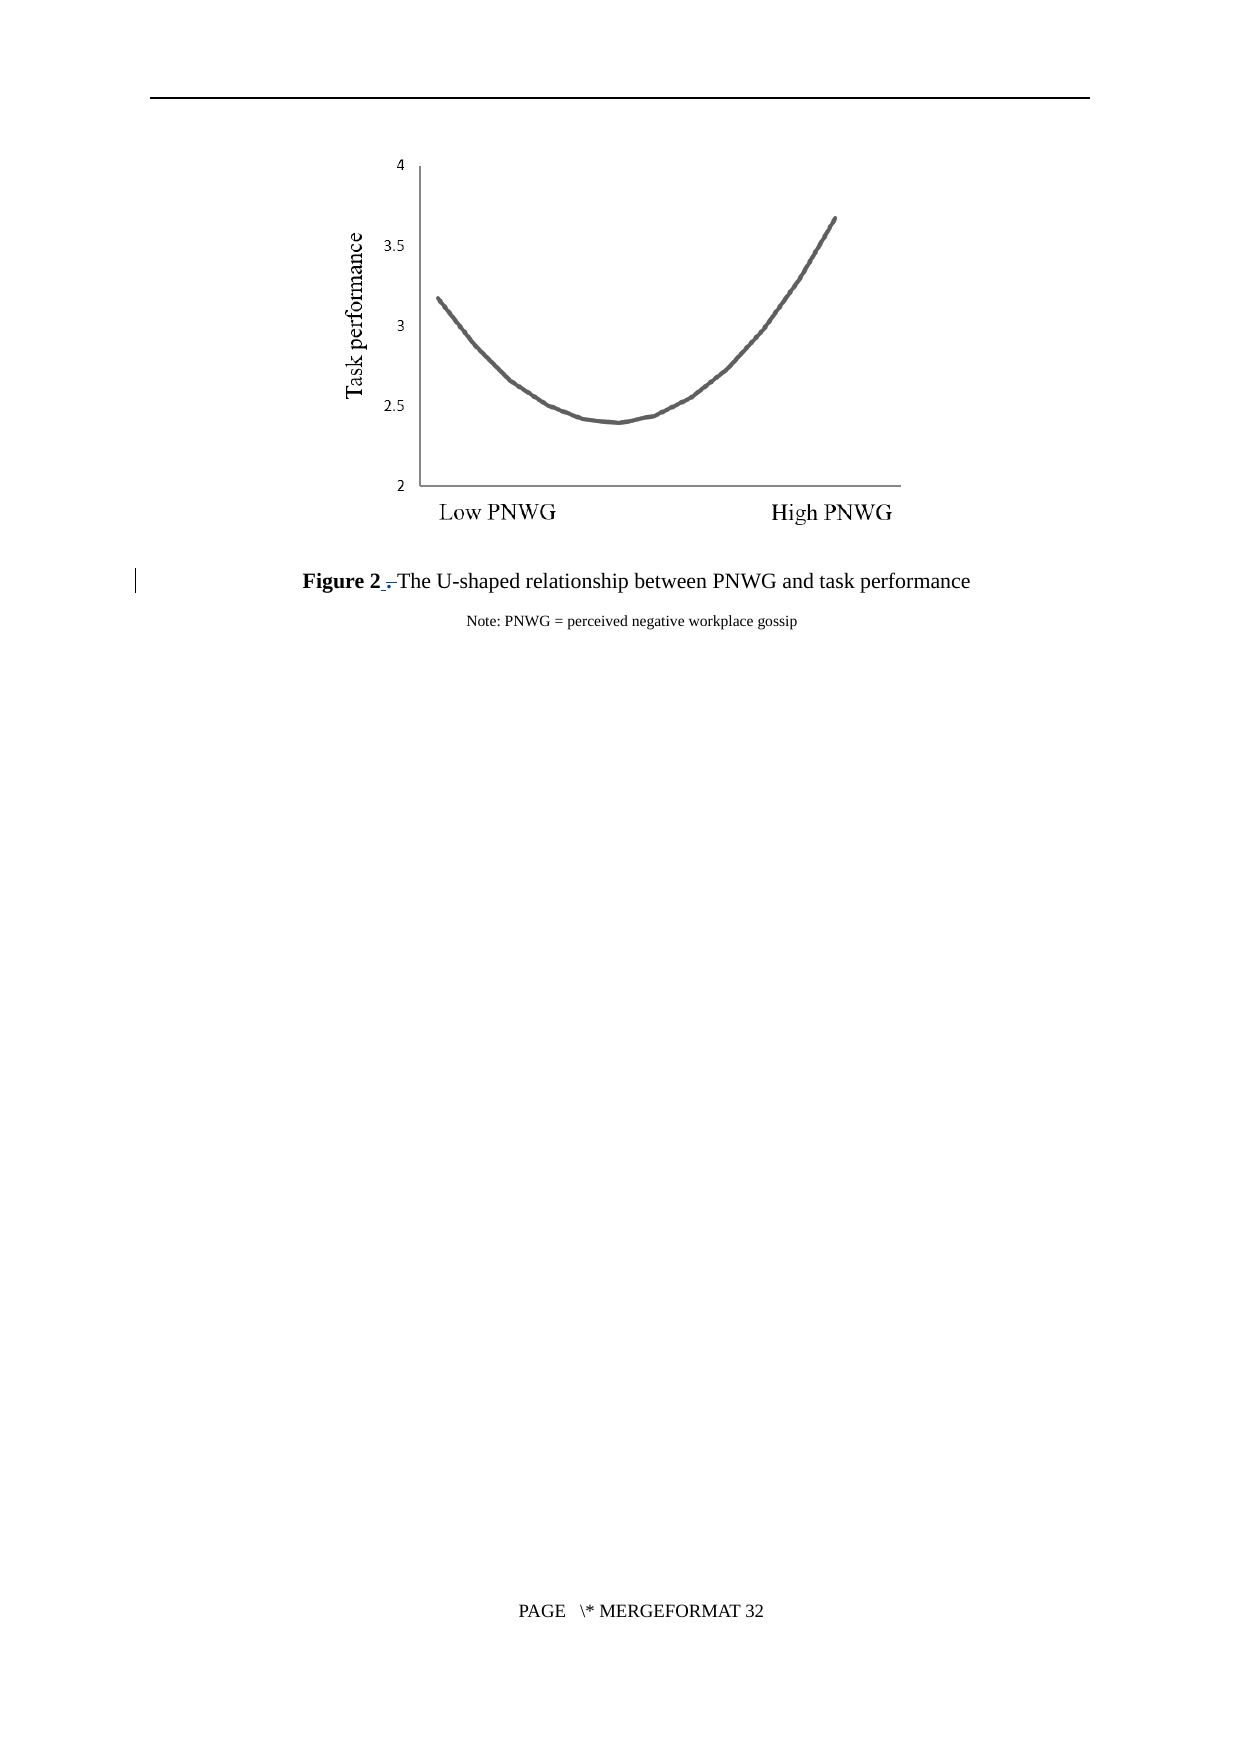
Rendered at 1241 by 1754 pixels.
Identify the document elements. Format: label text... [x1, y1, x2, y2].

picture [339, 150, 901, 540]
text Figure 2The U-shaped relationship between PNWG and task performance [150, 568, 1090, 593]
text Note: PNWG = perceived negative workplace gossip [150, 612, 1090, 630]
